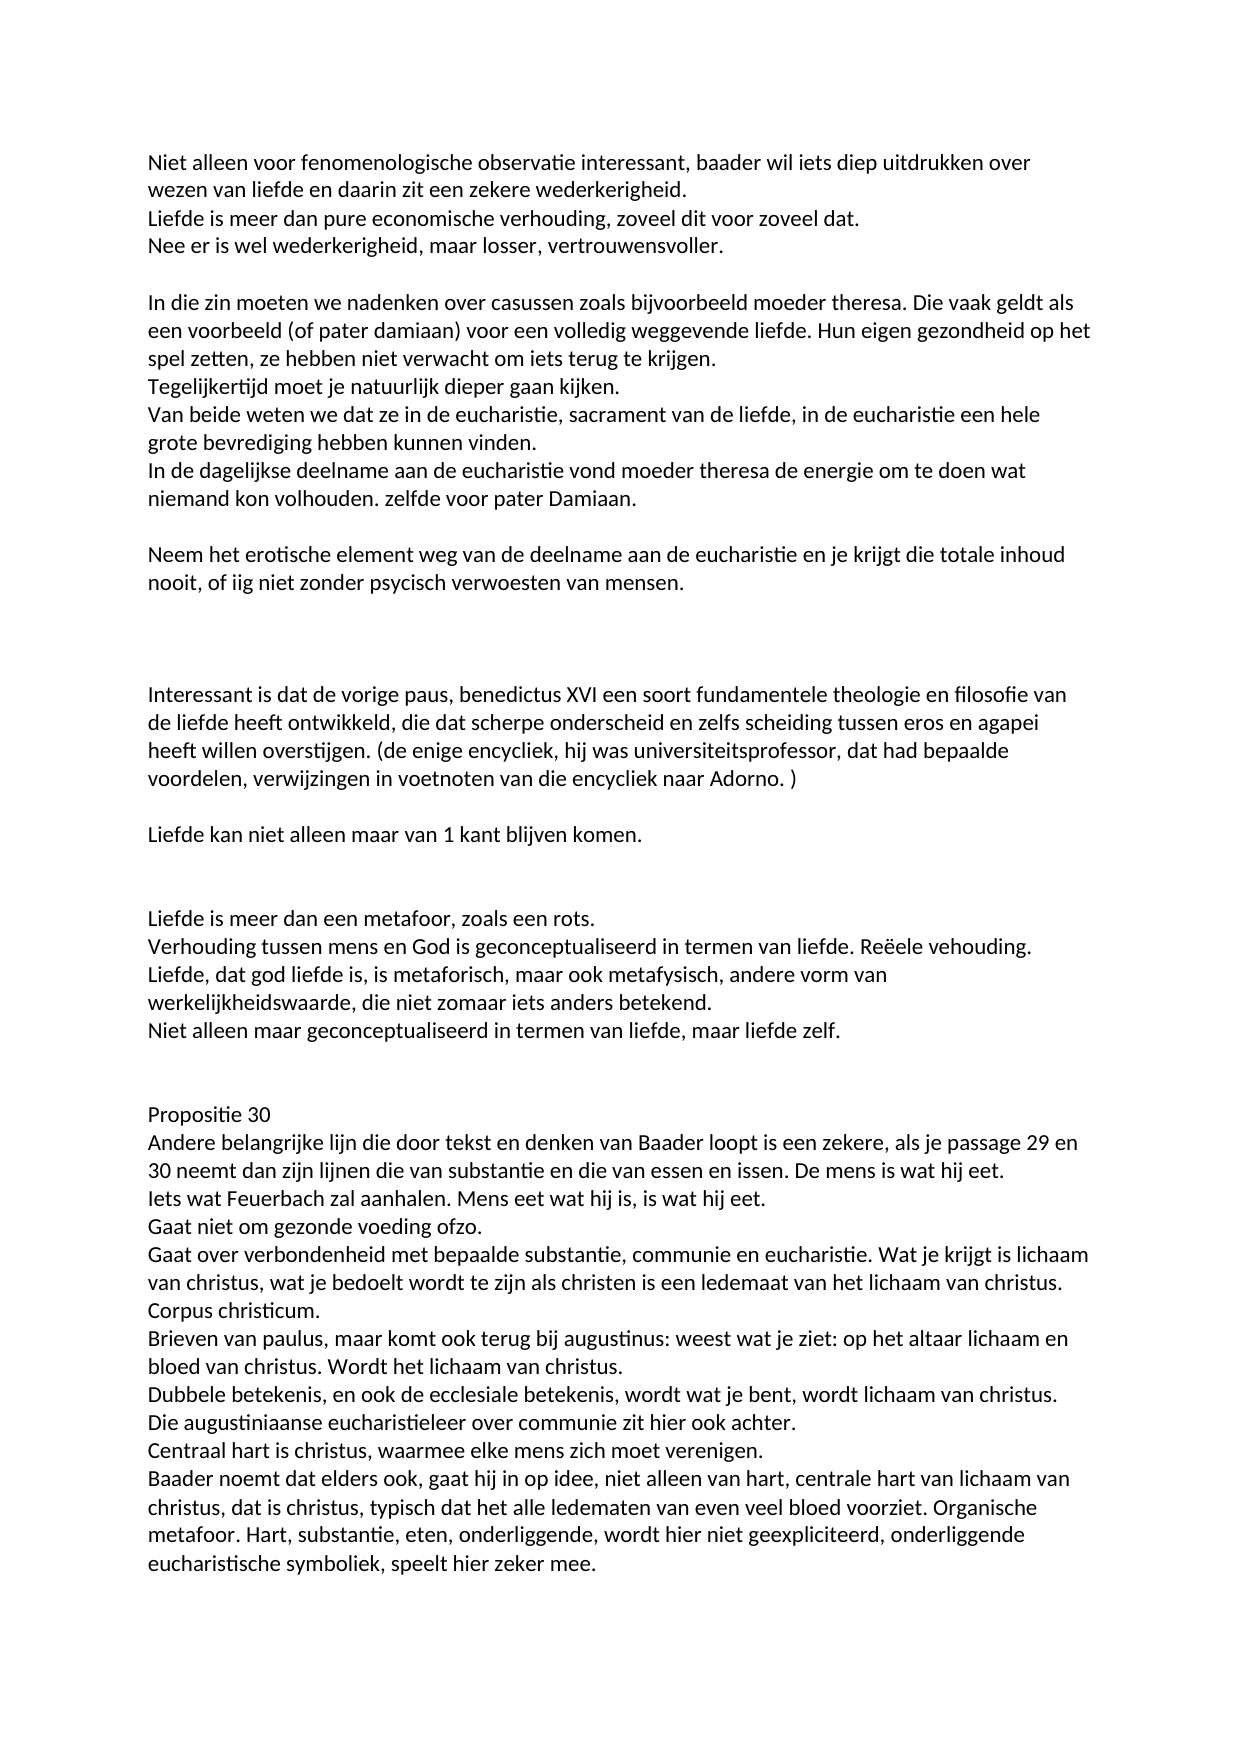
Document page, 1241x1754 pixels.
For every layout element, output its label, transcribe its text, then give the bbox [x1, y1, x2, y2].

text Iets wat Feuerbach zal aanhalen. Mens eet wat hij is, is wat hij eet. [148, 1184, 1093, 1212]
text Gaat over verbondenheid met bepaalde substantie, communie en eucharistie. Wat je krijgt is lichaam van christus, wat je bedoelt wordt te zijn als christen is een ledemaat van het lichaam van christus. Corpus christicum. [148, 1240, 1093, 1324]
text Liefde kan niet alleen maar van 1 kant blijven komen. [148, 820, 1093, 848]
text Andere belangrijke lijn die door tekst en denken van Baader loopt is een zekere, als je passage 29 en 30 neemt dan zijn lijnen die van substantie en die van essen en issen. De mens is wat hij eet. [148, 1128, 1093, 1184]
text Tegelijkertijd moet je natuurlijk dieper gaan kijken. [148, 372, 1093, 400]
text Baader noemt dat elders ook, gaat hij in op idee, niet alleen van hart, centrale hart van lichaam van christus, dat is christus, typisch dat het alle ledematen van even veel bloed voorziet. Organische metafoor. Hart, substantie, eten, onderliggende, wordt hier niet geexpliciteerd, onderliggende eucharistische symboliek, speelt hier zeker mee. [148, 1464, 1093, 1577]
text Nee er is wel wederkerigheid, maar losser, vertrouwensvoller. [148, 232, 1093, 260]
text Interessant is dat de vorige paus, benedictus XVI een soort fundamentele theologie en filosofie van de liefde heeft ontwikkeld, die dat scherpe onderscheid en zelfs scheiding tussen eros en agapei heeft willen overstijgen. (de enige encycliek, hij was universiteitsprofessor, dat had bepaalde voordelen, verwijzingen in voetnoten van die encycliek naar Adorno. ) [148, 680, 1093, 792]
text In de dagelijkse deelname aan de eucharistie vond moeder theresa de energie om te doen wat niemand kon volhouden. zelfde voor pater Damiaan. [148, 456, 1093, 512]
text Centraal hart is christus, waarmee elke mens zich moet verenigen. [148, 1437, 1093, 1464]
text Niet alleen voor fenomenologische observatie interessant, baader wil iets diep uitdrukken over wezen van liefde en daarin zit een zekere wederkerigheid. [148, 148, 1093, 204]
text Liefde is meer dan pure economische verhouding, zoveel dit voor zoveel dat. [148, 204, 1093, 232]
text In die zin moeten we nadenken over casussen zoals bijvoorbeeld moeder theresa. Die vaak geldt als een voorbeeld (of pater damiaan) voor een volledig weggevende liefde. Hun eigen gezondheid op het spel zetten, ze hebben niet verwacht om iets terug te krijgen. [148, 288, 1093, 372]
text Dubbele betekenis, en ook de ecclesiale betekenis, wordt wat je bent, wordt lichaam van christus. Die augustiniaanse eucharistieleer over communie zit hier ook achter. [148, 1381, 1093, 1437]
text Verhouding tussen mens en God is geconceptualiseerd in termen van liefde. Reëele vehouding. [148, 932, 1093, 960]
text Niet alleen maar geconceptualiseerd in termen van liefde, maar liefde zelf. [148, 1016, 1093, 1044]
text Van beide weten we dat ze in de eucharistie, sacrament van de liefde, in de eucharistie een hele grote bevrediging hebben kunnen vinden. [148, 400, 1093, 456]
text Propositie 30 [148, 1100, 1093, 1128]
text Neem het erotische element weg van de deelname aan de eucharistie en je krijgt die totale inhoud nooit, of iig niet zonder psycisch verwoesten van mensen. [148, 540, 1093, 596]
text Liefde, dat god liefde is, is metaforisch, maar ook metafysisch, andere vorm van werkelijkheidswaarde, die niet zomaar iets anders betekend. [148, 960, 1093, 1016]
text Brieven van paulus, maar komt ook terug bij augustinus: weest wat je ziet: op het altaar lichaam en bloed van christus. Wordt het lichaam van christus. [148, 1324, 1093, 1381]
text Liefde is meer dan een metafoor, zoals een rots. [148, 904, 1093, 932]
text Gaat niet om gezonde voeding ofzo. [148, 1212, 1093, 1240]
